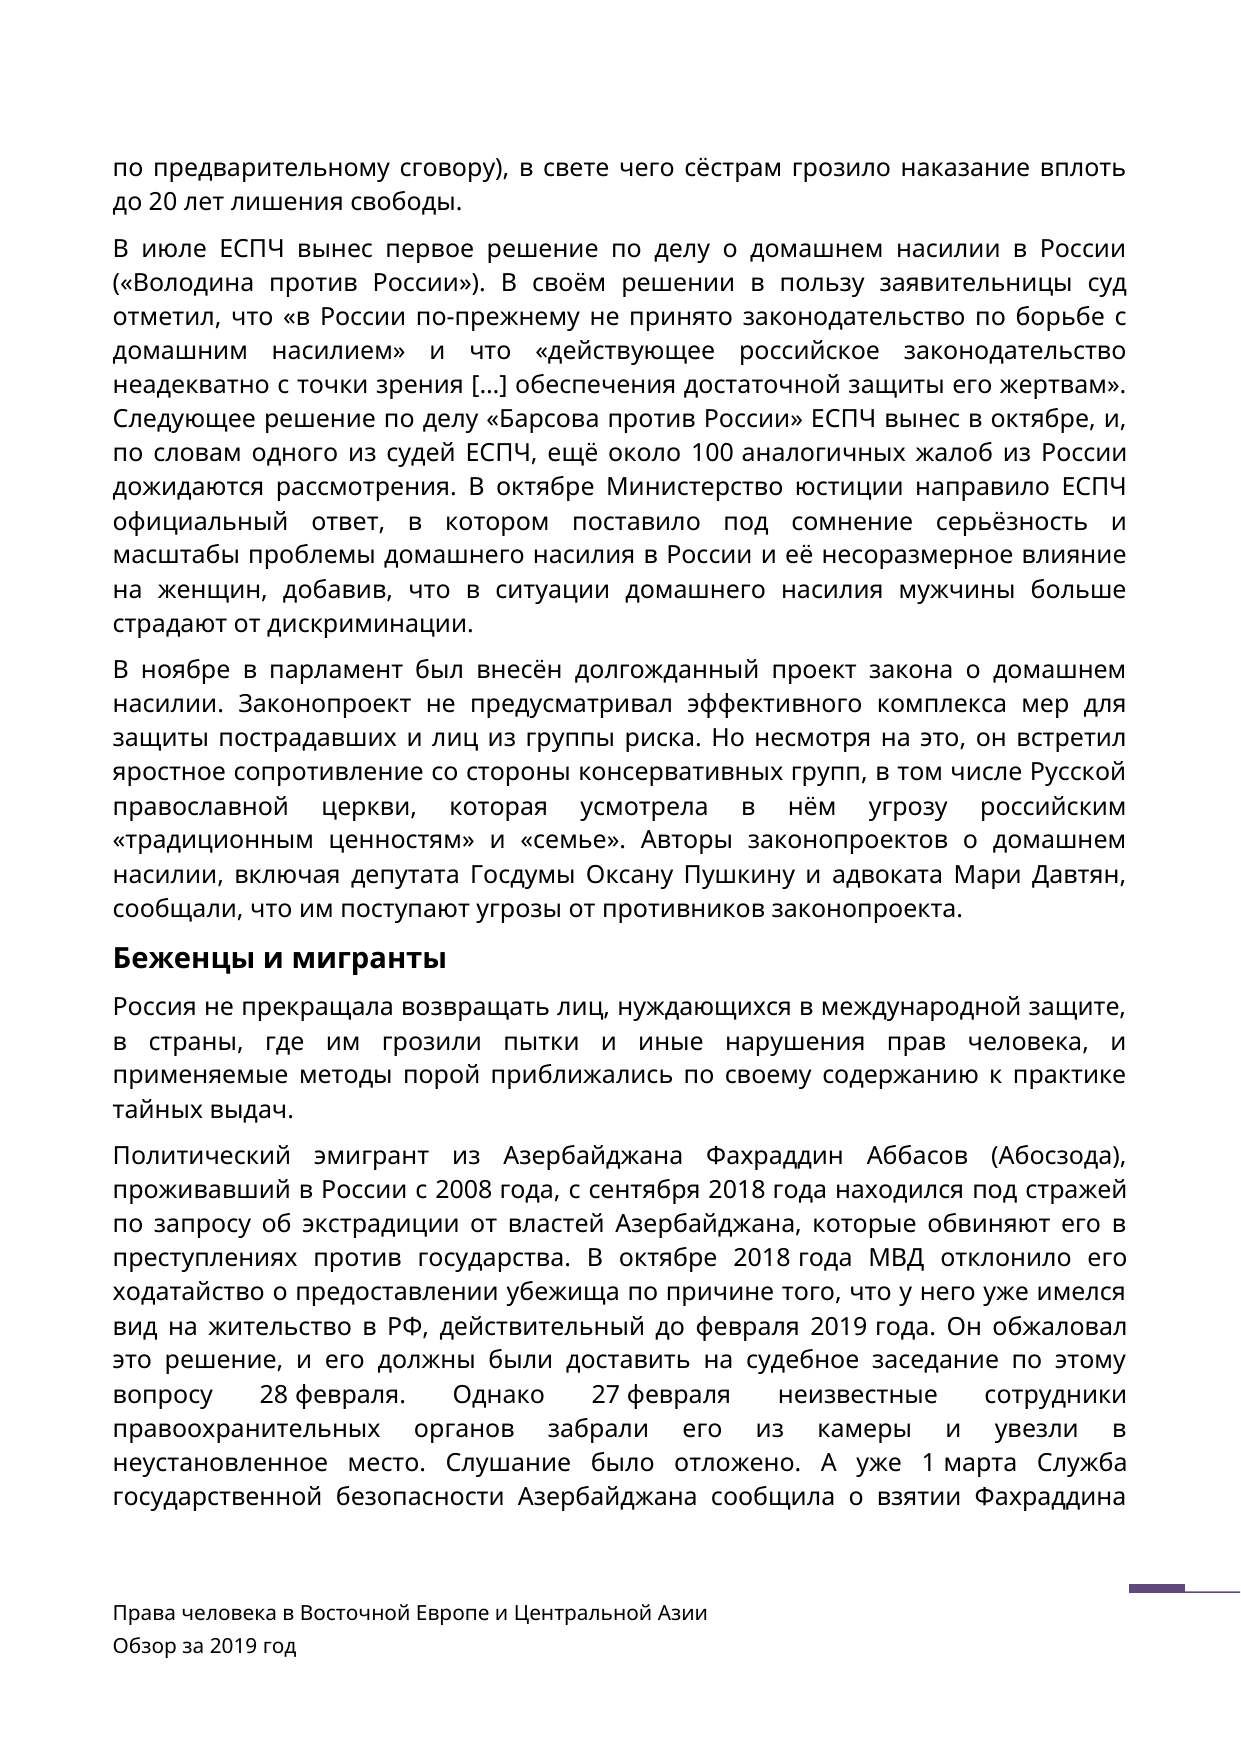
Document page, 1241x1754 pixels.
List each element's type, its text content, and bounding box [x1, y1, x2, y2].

text В июле ЕСПЧ вынес первое решение по делу о домашнем насилии в России («Володина против России»). В своём решении в пользу заявительницы суд отметил, что «в России по-прежнему не принято законодательство по борьбе с домашним насилием» и что «действующее российское законодательство неадекватно с точки зрения […] обеспечения достаточной защиты его жертвам». Следующее решение по делу «Барсова против России» ЕСПЧ вынес в октябре, и, по словам одного из судей ЕСПЧ, ещё около 100 аналогичных жалоб из России дожидаются рассмотрения. В октябре Министерство юстиции направило ЕСПЧ официальный ответ, в котором поставило под сомнение серьёзность и масштабы проблемы домашнего насилия в России и её несоразмерное влияние на женщин, добавив, что в ситуации домашнего насилия мужчины больше страдают от дискриминации. [112, 231, 1128, 639]
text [112, 1138, 1128, 1512]
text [112, 150, 1128, 218]
text В ноябре в парламент был внесён долгожданный проект закона о домашнем насилии. Законопроект не предусматривал эффективного комплекса мер для защиты пострадавших и лиц из группы риска. Но несмотря на это, он встретил яростное сопротивление со стороны консервативных групп, в том числе Русской православной церкви, которая усмотрела в нём угрозу российским «традиционным ценностям» и «семье». Авторы законопроектов о домашнем насилии, включая депутата Госдумы Оксану Пушкину и адвоката Мари Давтян, сообщали, что им поступают угрозы от противников законопроекта. [112, 652, 1128, 924]
subtitle Беженцы и мигранты [112, 937, 1128, 977]
text Россия не прекращала возвращать лиц, нуждающихся в международной защите, в страны, где им грозили пытки и иные нарушения прав человека, и применяемые методы порой приближались по своему содержанию к практике тайных выдач. [112, 989, 1128, 1125]
